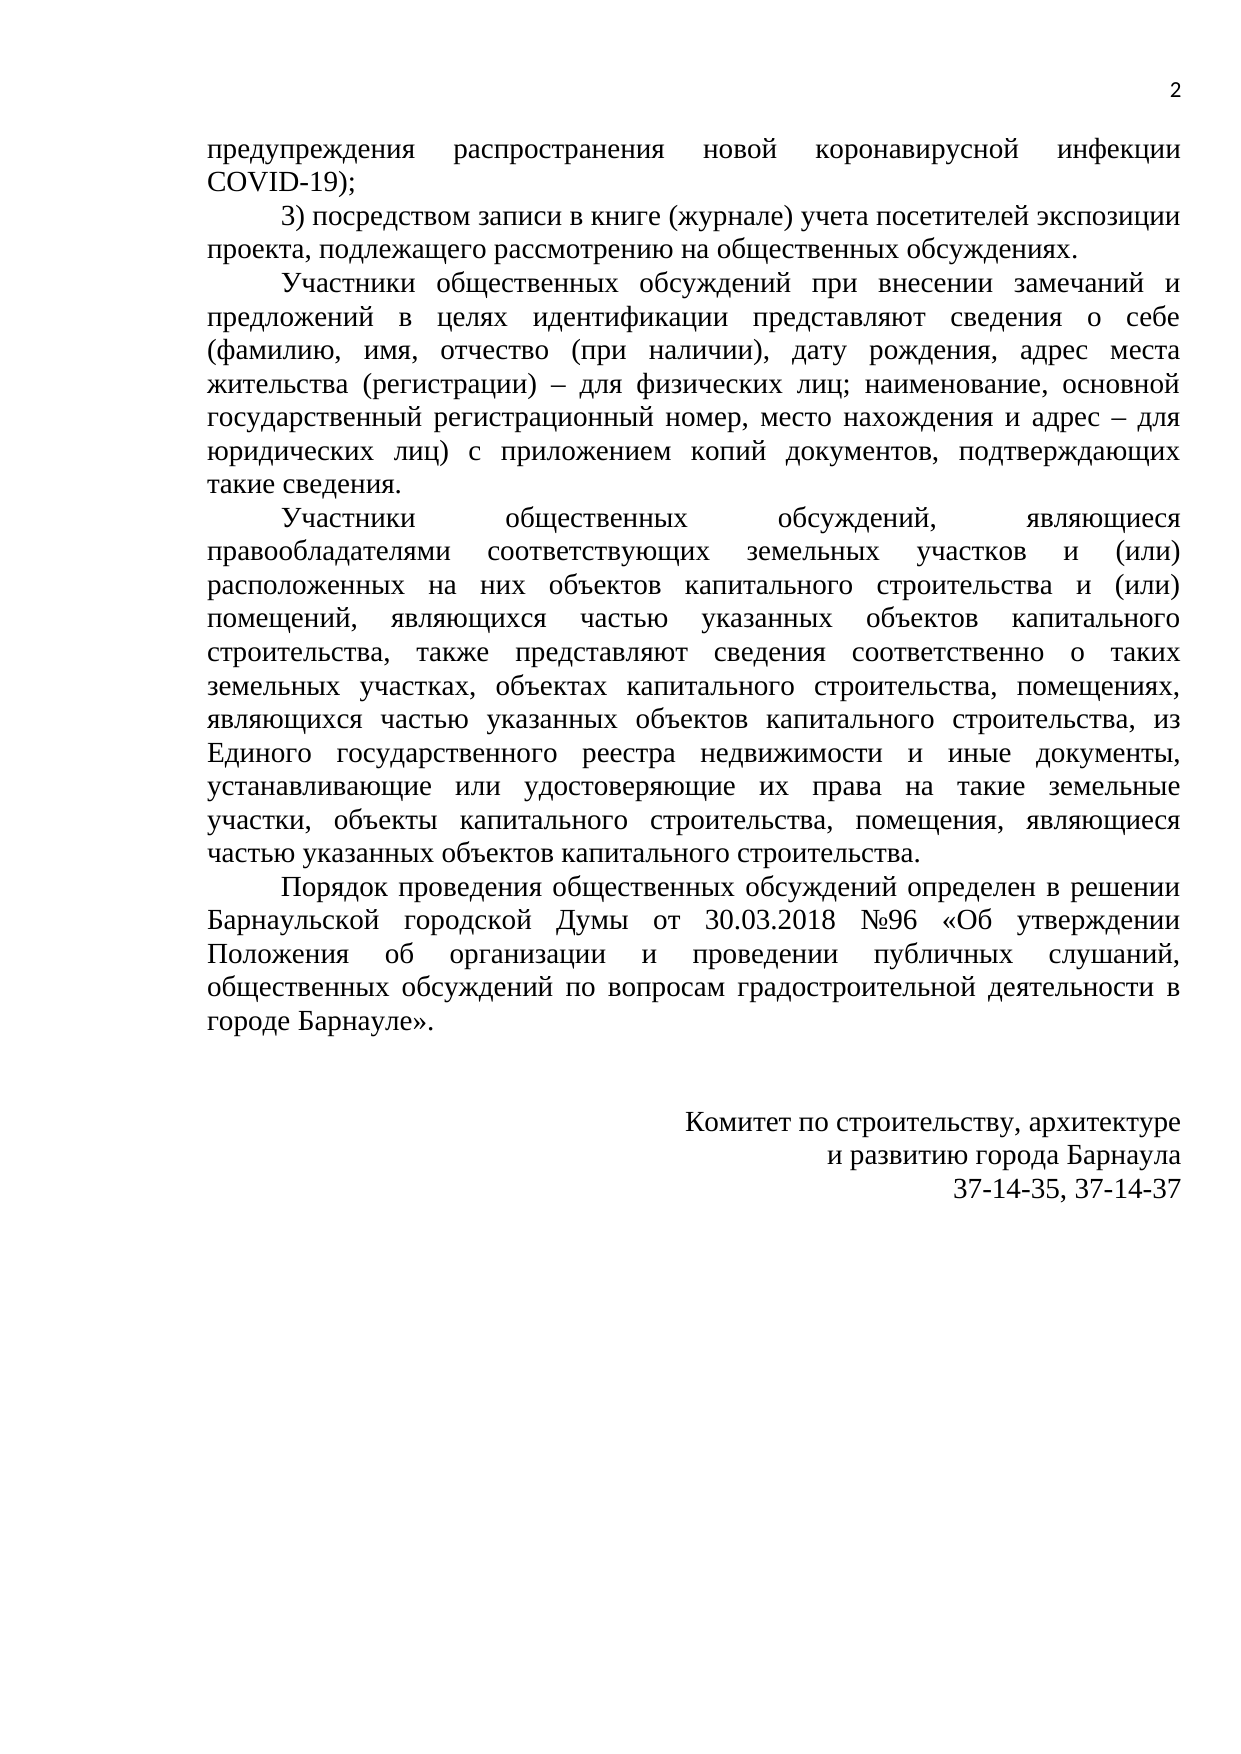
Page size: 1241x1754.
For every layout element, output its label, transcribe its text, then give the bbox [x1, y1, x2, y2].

text Порядок проведения общественных обсуждений определен в решении Барнаульской городской Думы от 30.03.2018 №96 «Об утверждении Положения об организации и проведении публичных слушаний, общественных обсуждений по вопросам градостроительной деятельности в городе Барнауле». [207, 869, 1181, 1037]
text Участники общественных обсуждений, являющиеся правообладателями соответствующих земельных участков и (или) расположенных на них объектов капитального строительства и (или) помещений, являющихся частью указанных объектов капитального строительства, также представляют сведения соответственно о таких земельных участках, объектах капитального строительства, помещениях, являющихся частью указанных объектов капитального строительства, из Единого государственного реестра недвижимости и иные документы, устанавливающие или удостоверяющие их права на такие земельные участки, объекты капитального строительства, помещения, являющиеся частью указанных объектов капитального строительства. [207, 500, 1181, 869]
text Комитет по строительству, архитектуре [207, 1104, 1181, 1137]
text 3) посредством записи в книге (журнале) учета посетителей экспозиции проекта, подлежащего рассмотрению на общественных обсуждениях. [207, 198, 1181, 265]
text 37-14-35, 37-14-37 [207, 1171, 1181, 1204]
text Участники общественных обсуждений при внесении замечаний и предложений в целях идентификации представляют сведения о себе (фамилию, имя, отчество (при наличии), дату рождения, адрес места жительства (регистрации) – для физических лиц; наименование, основной государственный регистрационный номер, место нахождения и адрес – для юридических лиц) с приложением копий документов, подтверждающих такие сведения. [207, 265, 1181, 500]
text и развитию города Барнаула [207, 1137, 1181, 1171]
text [207, 131, 1181, 198]
